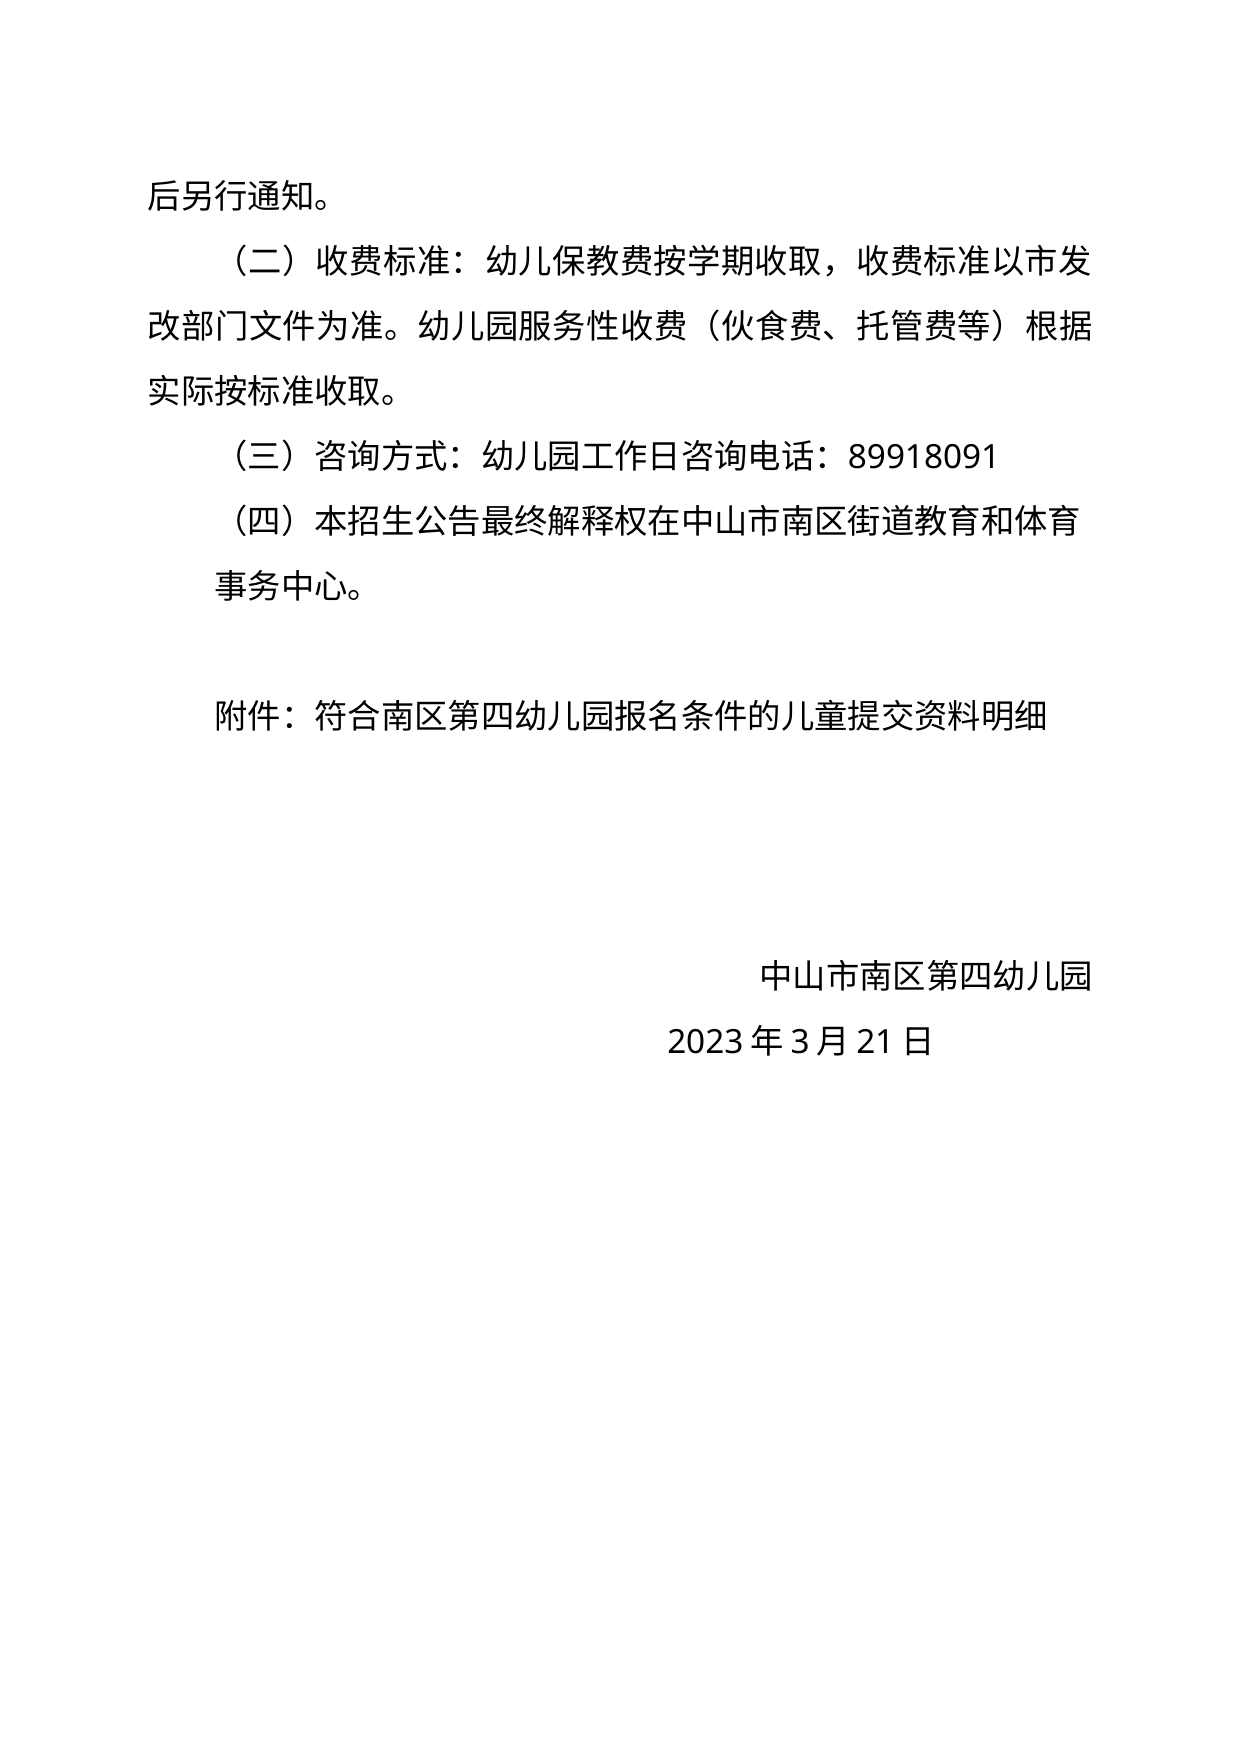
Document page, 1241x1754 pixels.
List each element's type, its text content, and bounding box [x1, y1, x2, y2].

list 中山市南区第四幼儿园 [214, 942, 1093, 1007]
list （四）本招生公告最终解释权在中山市南区街道教育和体育 [214, 487, 1093, 552]
list 2023年3月21日 [148, 1007, 1093, 1072]
list （三）咨询方式：幼儿园工作日咨询电话：89918091 [148, 422, 1093, 487]
list （二）收费标准：幼儿保教费按学期收取，收费标准以市发改部门文件为准。幼儿园服务性收费（伙食费、托管费等）根据实际按标准收取。 [148, 227, 1093, 422]
list 事务中心。 [148, 552, 1093, 617]
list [148, 162, 1093, 227]
list 附件：符合南区第四幼儿园报名条件的儿童提交资料明细 [148, 682, 1093, 747]
